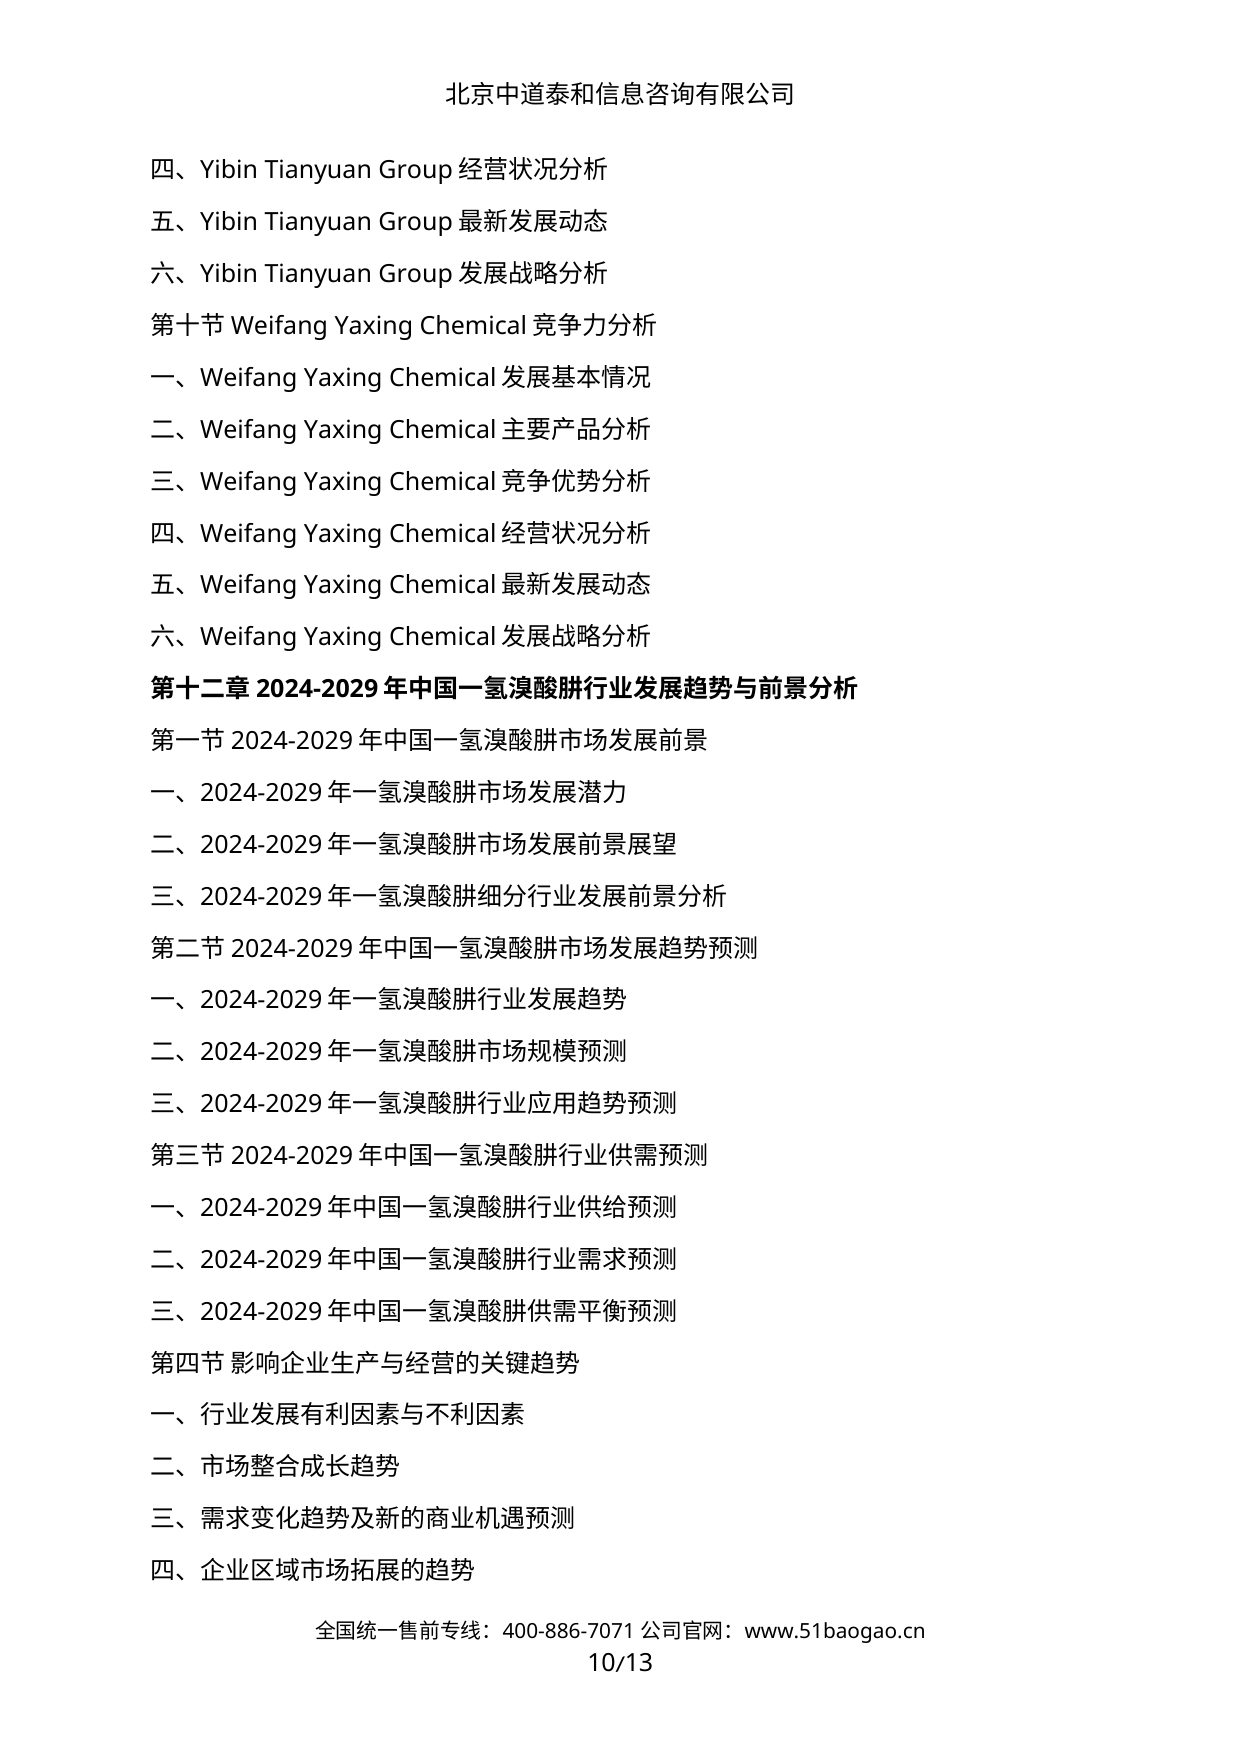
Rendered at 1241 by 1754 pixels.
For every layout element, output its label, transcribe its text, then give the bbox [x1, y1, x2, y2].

text 四、Yibin Tianyuan Group经营状况分析 [150, 150, 1090, 186]
text 四、企业区域市场拓展的趋势 [150, 1551, 1090, 1587]
text 一、2024-2029年一氢溴酸肼市场发展潜力 [150, 772, 1090, 809]
text 第十二章 2024-2029年中国一氢溴酸肼行业发展趋势与前景分析 [150, 669, 1090, 705]
text 一、2024-2029年中国一氢溴酸肼行业供给预测 [150, 1187, 1090, 1224]
text 第二节 2024-2029年中国一氢溴酸肼市场发展趋势预测 [150, 928, 1090, 964]
text 二、2024-2029年一氢溴酸肼市场规模预测 [150, 1032, 1090, 1068]
text 第三节 2024-2029年中国一氢溴酸肼行业供需预测 [150, 1136, 1090, 1172]
text 二、2024-2029年一氢溴酸肼市场发展前景展望 [150, 824, 1090, 861]
text 三、需求变化趋势及新的商业机遇预测 [150, 1499, 1090, 1535]
text 二、市场整合成长趋势 [150, 1447, 1090, 1483]
text 第十节 Weifang Yaxing Chemical竞争力分析 [150, 306, 1090, 342]
text 二、Weifang Yaxing Chemical主要产品分析 [150, 409, 1090, 446]
text 第一节 2024-2029年中国一氢溴酸肼市场发展前景 [150, 721, 1090, 757]
text 六、Yibin Tianyuan Group发展战略分析 [150, 254, 1090, 290]
text 三、2024-2029年一氢溴酸肼行业应用趋势预测 [150, 1084, 1090, 1120]
text 第四节 影响企业生产与经营的关键趋势 [150, 1343, 1090, 1379]
text 四、Weifang Yaxing Chemical经营状况分析 [150, 513, 1090, 549]
text 二、2024-2029年中国一氢溴酸肼行业需求预测 [150, 1239, 1090, 1276]
text 三、2024-2029年一氢溴酸肼细分行业发展前景分析 [150, 876, 1090, 912]
text 一、2024-2029年一氢溴酸肼行业发展趋势 [150, 980, 1090, 1016]
text 五、Yibin Tianyuan Group最新发展动态 [150, 202, 1090, 238]
text 一、行业发展有利因素与不利因素 [150, 1395, 1090, 1431]
text 三、2024-2029年中国一氢溴酸肼供需平衡预测 [150, 1291, 1090, 1327]
text 六、Weifang Yaxing Chemical发展战略分析 [150, 617, 1090, 653]
text 三、Weifang Yaxing Chemical竞争优势分析 [150, 461, 1090, 497]
text 一、Weifang Yaxing Chemical发展基本情况 [150, 357, 1090, 394]
text 五、Weifang Yaxing Chemical最新发展动态 [150, 565, 1090, 601]
